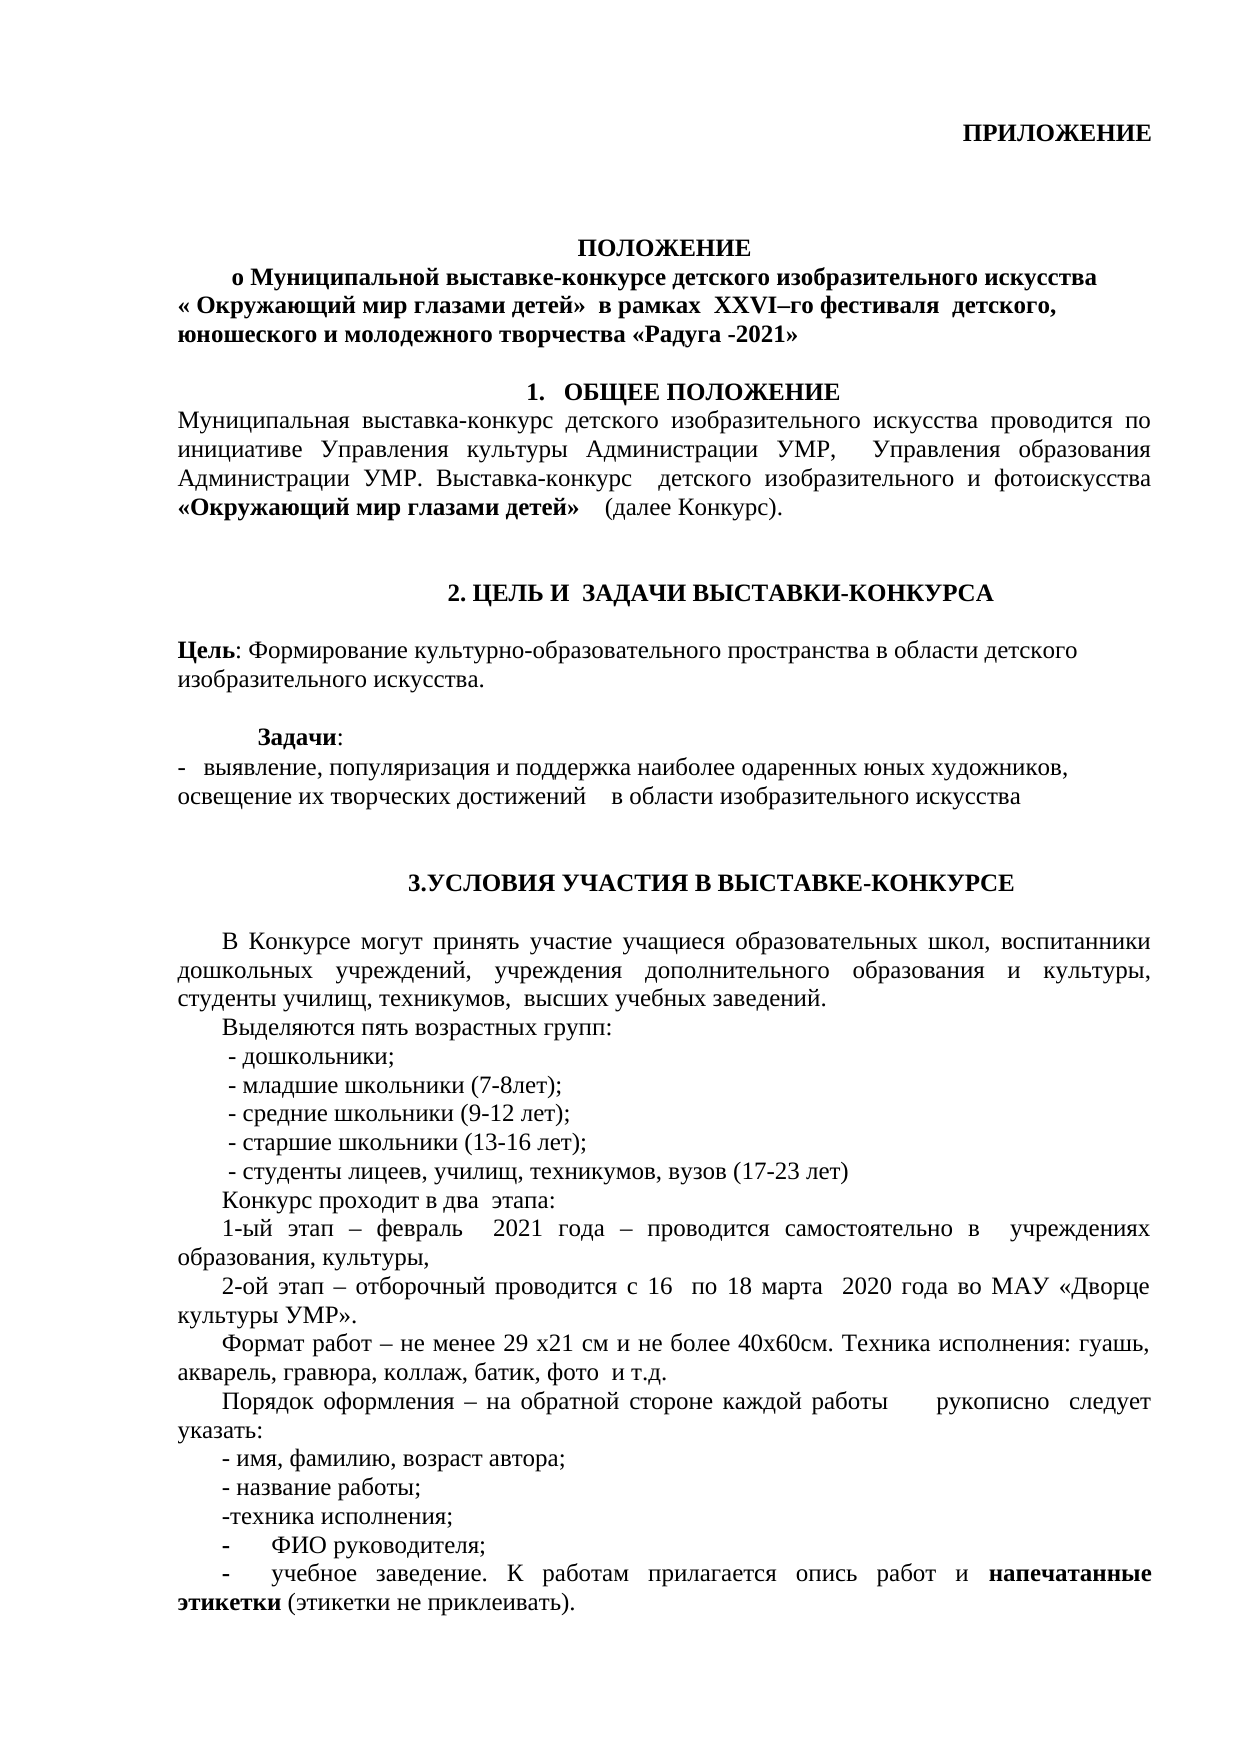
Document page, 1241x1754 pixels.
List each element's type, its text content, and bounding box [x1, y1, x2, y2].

text -техника исполнения; [177, 1501, 1152, 1530]
text Муниципальная выставка-конкурс детского изобразительного искусства проводится по инициативе Управления культуры Администрации УМР, Управления образования Администрации УМР. Выставка-конкурс детского изобразительного и фотоискусства «Окружающий мир глазами детей» (далее Конкурс). [177, 406, 1152, 521]
text ПОЛОЖЕНИЕ [177, 233, 1152, 262]
list ФИО руководителя; [177, 1530, 1152, 1558]
text - дошкольники; [177, 1041, 1152, 1070]
text « Окружающий мир глазами детей» в рамках XХVI–го фестиваля детского, юношеского и молодежного творчества «Радуга -2021» [177, 291, 1152, 348]
text ПРИЛОЖЕНИЕ [177, 118, 1152, 147]
text Конкурс проходит в два этапа: [177, 1185, 1152, 1213]
text Формат работ – не менее 29 х21 см и не более 40х60см. Техника исполнения: гуашь, акварель, гравюра, коллаж, батик, фото и т.д. [177, 1328, 1152, 1386]
text Цель: Формирование культурно-образовательного пространства в области детского изобразительного искусства. [177, 636, 1152, 693]
text 1-ый этап – февраль 2021 года – проводится самостоятельно в учреждениях образования, культуры, [177, 1213, 1152, 1271]
text - имя, фамилию, возраст автора; [177, 1443, 1152, 1472]
text - старшие школьники (13-16 лет); [177, 1127, 1152, 1156]
text Задачи: [251, 722, 1152, 751]
text - название работы; [177, 1472, 1152, 1501]
list ОБЩЕЕ ПОЛОЖЕНИЕ [215, 377, 1152, 406]
list учебное заведение. К работам прилагается опись работ и напечатанные этикетки (этикетки не приклеивать). [177, 1558, 1152, 1616]
text Порядок оформления – на обратной стороне каждой работы рукописно следует указать: [177, 1386, 1152, 1443]
text - средние школьники (9-12 лет); [177, 1098, 1152, 1127]
text 2-ой этап – отборочный проводится с 16 по 18 марта 2020 года во МАУ «Дворце культуры УМР». [177, 1271, 1152, 1328]
text 2. ЦЕЛЬ И ЗАДАЧИ ВЫСТАВКИ-КОНКУРСА [290, 578, 1152, 607]
text о Муниципальной выставке-конкурсе детского изобразительного искусства [177, 262, 1152, 291]
text - студенты лицеев, училищ, техникумов, вузов (17-23 лет) [177, 1156, 1152, 1185]
text В Конкурсе могут принять участие учащиеся образовательных школ, воспитанники дошкольных учреждений, учреждения дополнительного образования и культуры, студенты училищ, техникумов, высших учебных заведений. [177, 926, 1152, 1012]
text - выявление, популяризация и поддержка наиболее одаренных юных художников, освещение их творческих достижений в области изобразительного искусства [177, 751, 1152, 840]
text 3.УСЛОВИЯ УЧАСТИЯ В ВЫСТАВКЕ-КОНКУРСЕ [271, 868, 1152, 897]
text - младшие школьники (7-8лет); [177, 1070, 1152, 1098]
text Выделяются пять возрастных групп: [177, 1012, 1152, 1041]
